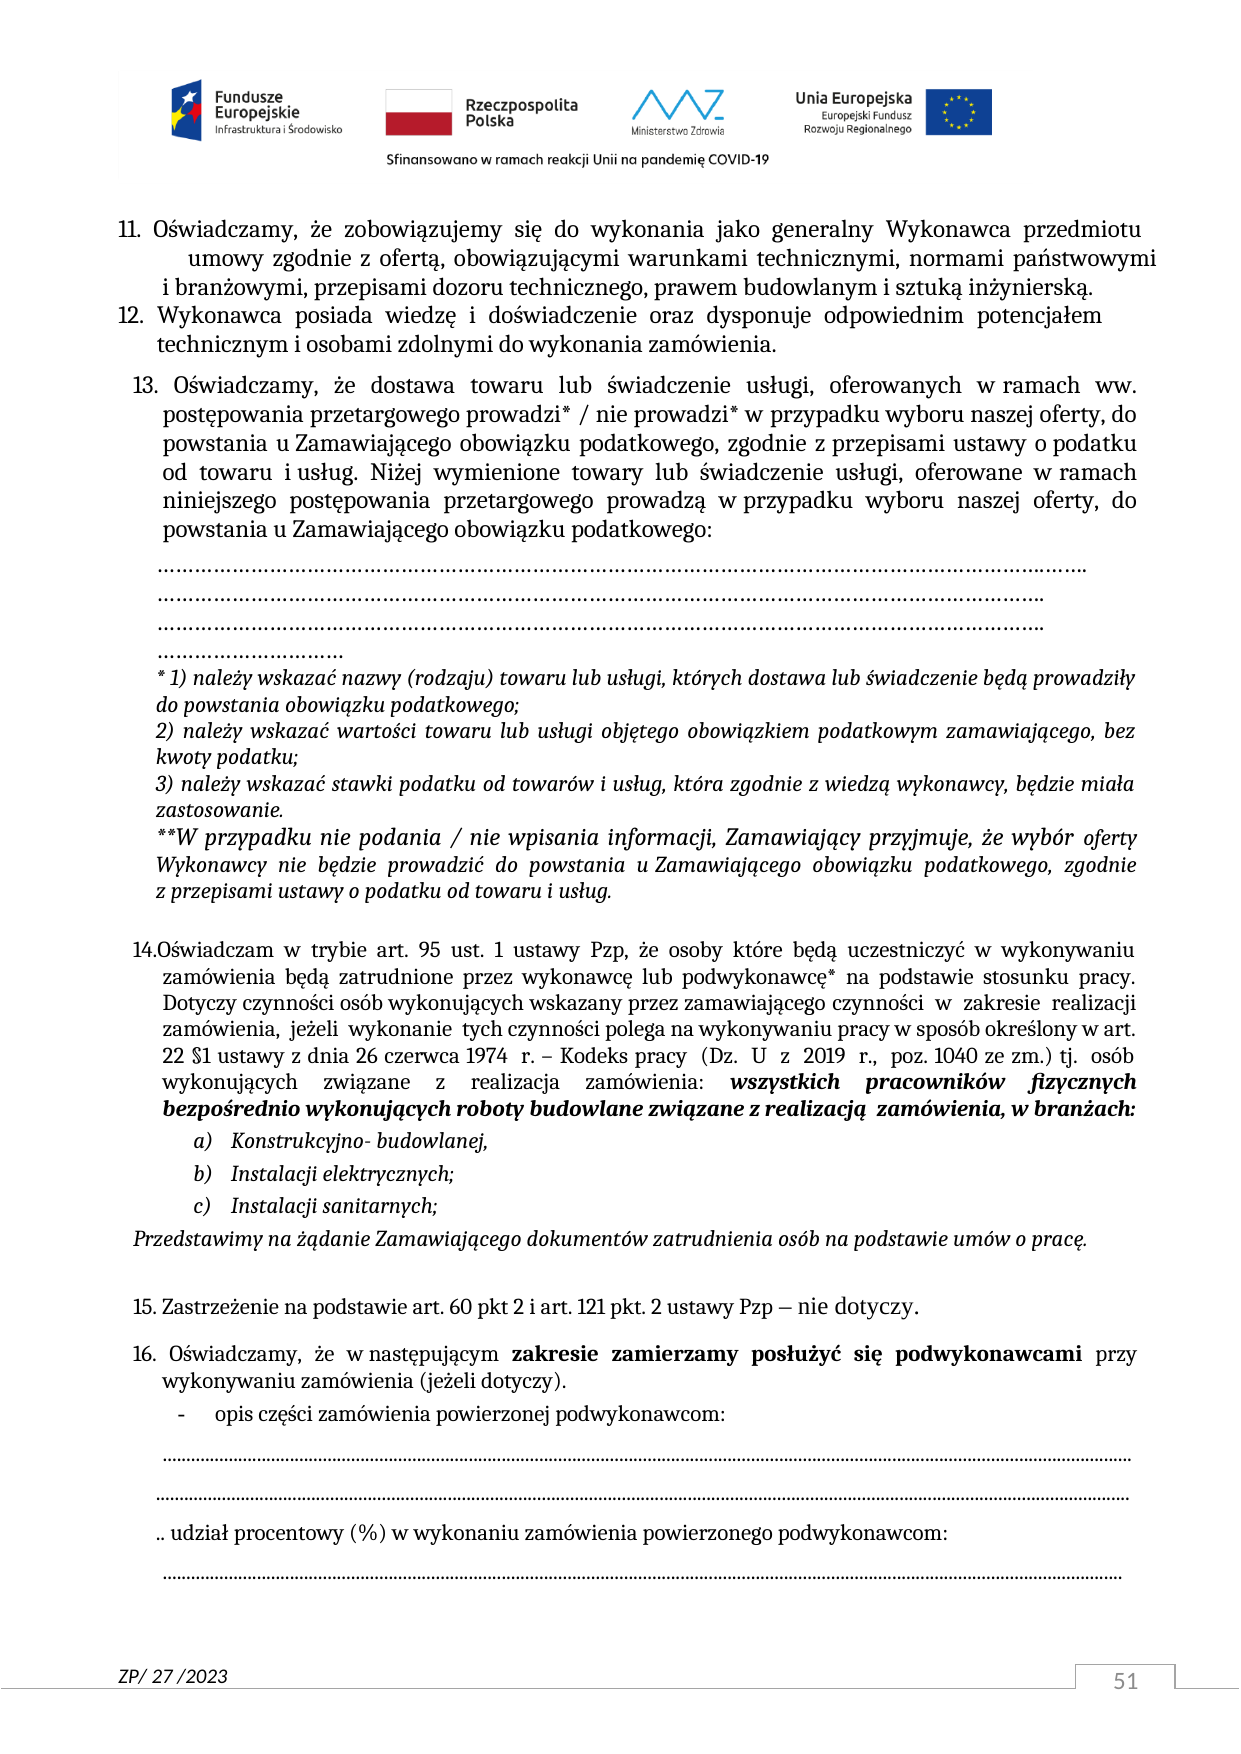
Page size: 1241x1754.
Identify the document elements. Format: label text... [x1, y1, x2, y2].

text 2) należy wskazać wartości towaru lub usługi objętego obowiązkiem podatkowym zamawiającego, bez kwoty podatku; [156, 718, 1137, 770]
text 15. Zastrzeżenie na podstawie art. 60 pkt 2 i art. 121 pkt. 2 ustawy Pzp – nie dotyczy. [118, 1291, 1137, 1320]
picture [118, 70, 1034, 184]
text * 1) należy wskazać nazwy (rodzaju) towaru lub usługi, których dostawa lub świadczenie będą prowadziły do powstania obowiązku podatkowego; [156, 665, 1137, 718]
list opis części zamówienia powierzonej podwykonawcom: [177, 1400, 1137, 1427]
text 14.Oświadczam w trybie art. 95 ust. 1 ustawy Pzp, że osoby które będą uczestniczyć w wykonywaniu zamówienia będą zatrudnione przez wykonawcę lub podwykonawcę* na podstawie stosunku pracy. Dotyczy czynności osób wykonujących wskazany przez zamawiającego czynności w zakresie realizacji zamówienia, jeżeli wykonanie tych czynności polega na wykonywaniu pracy w sposób określony w art. 22 §1 ustawy z dnia 26 czerwca 1974 r. – Kodeks pracy (Dz. U z 2019 r., poz. 1040 ze zm.) tj. osób wykonujących związane z realizacja zamówienia: wszystkich pracowników fizycznych bezpośrednio wykonujących roboty budowlane związane z realizacją zamówienia, w branżach: [133, 937, 1137, 1122]
list Instalacji sanitarnych; [193, 1193, 1137, 1219]
text 3) należy wskazać stawki podatku od towarów i usług, która zgodnie z wiedzą wykonawcy, będzie miała zastosowanie. [156, 770, 1137, 823]
text 12. Wykonawca posiada wiedzę i doświadczenie oraz dysponuje odpowiednim potencjałem technicznym i osobami zdolnymi do wykonania zamówienia. [118, 301, 1167, 359]
list Instalacji elektrycznych; [193, 1161, 1137, 1187]
text …………………………………………………………………………………………………………………………….…….…………………………………………………………………………………………………………………………….…………………………………………………………………………………………………………………………….………………………… [156, 550, 1137, 665]
list Konstrukcyjno- budowlanej, [193, 1128, 1137, 1154]
text 16. Oświadczamy, że w następującym zakresie zamierzamy posłużyć się podwykonawcami przy wykonywaniu zamówienia (jeżeli dotyczy). [133, 1341, 1137, 1394]
text 13. Oświadczamy, że dostawa towaru lub świadczenie usługi, oferowanych w ramach ww. postępowania przetargowego prowadzi* / nie prowadzi* w przypadku wyboru naszej oferty, do powstania u Zamawiającego obowiązku podatkowego, zgodnie z przepisami ustawy o podatku od towaru i usług. Niżej wymienione towary lub świadczenie usługi, oferowane w ramach niniejszego postępowania przetargowego prowadzą w przypadku wyboru naszej oferty, do powstania u Zamawiającego obowiązku podatkowego: [133, 371, 1137, 544]
text 11. Oświadczamy, że zobowiązujemy się do wykonania jako generalny Wykonawca przedmiotu umowy zgodnie z ofertą, obowiązującymi warunkami technicznymi, normami państwowymi i branżowymi, przepisami dozoru technicznego, prawem budowlanym i sztuką inżynierską. [118, 215, 1167, 301]
text ............................................................................................................................................................................................................ [162, 1559, 1137, 1586]
text ............................................................................................................................................................................................................................................................................................................................................................................................................................... udział procentowy (%) w wykonaniu zamówienia powierzonego podwykonawcom: [156, 1441, 1137, 1546]
text **W przypadku nie podania / nie wpisania informacji, Zamawiający przyjmuje, że wybór oferty Wykonawcy nie będzie prowadzić do powstania u Zamawiającego obowiązku podatkowego, zgodnie z przepisami ustawy o podatku od towaru i usług. [156, 823, 1137, 904]
text Przedstawimy na żądanie Zamawiającego dokumentów zatrudnienia osób na podstawie umów o pracę. [133, 1226, 1137, 1252]
